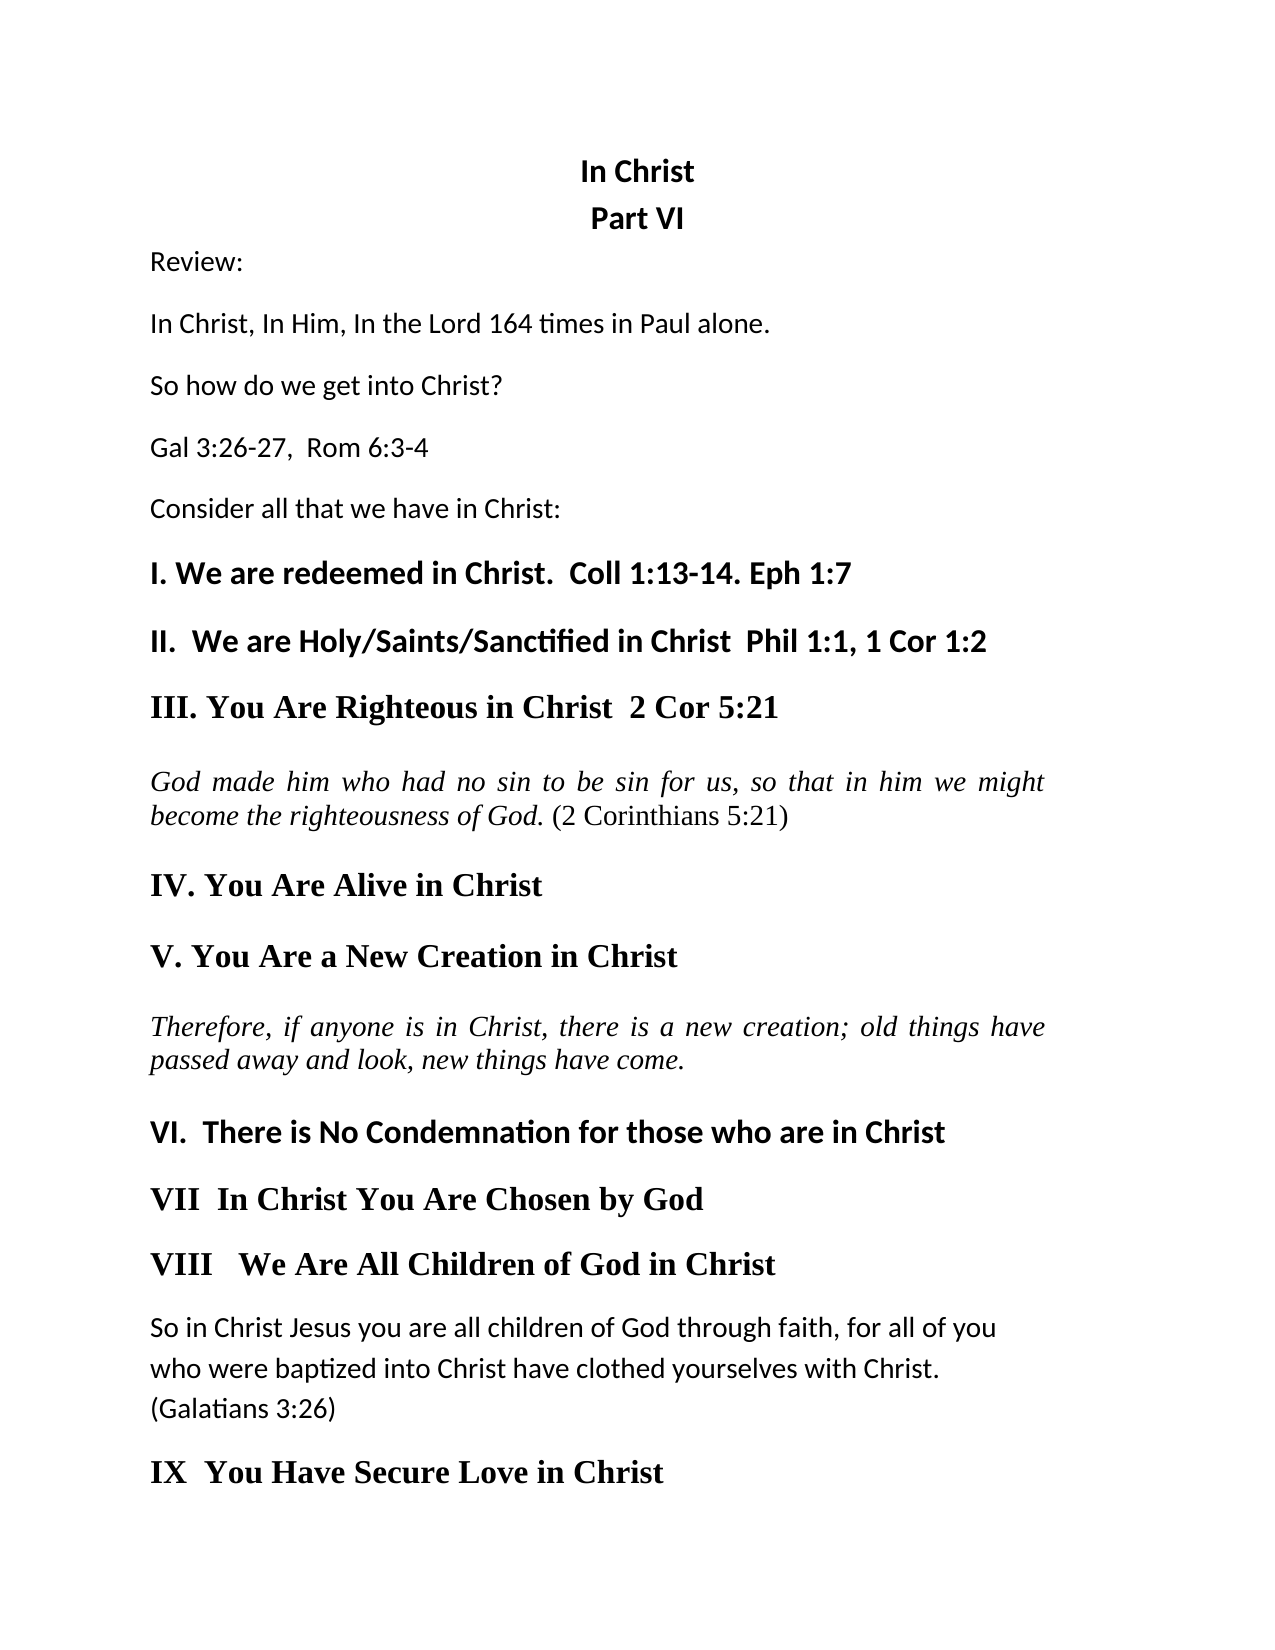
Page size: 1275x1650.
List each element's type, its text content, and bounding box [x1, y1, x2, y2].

text So how do we get into Christ? [150, 367, 1125, 403]
text VIII We Are All Children of God in Christ [150, 1244, 1125, 1282]
text Consider all that we have in Christ: [150, 491, 1125, 526]
text III. You Are Righteous in Christ 2 Cor 5:21 [150, 688, 1125, 726]
text V. You Are a New Creation in Christ [150, 937, 1125, 975]
text VI. There is No Condemnation for those who are in Christ [150, 1111, 1125, 1152]
text IX You Have Secure Love in Christ [150, 1452, 1125, 1491]
text VII In Christ You Are Chosen by God [150, 1179, 1125, 1217]
text Therefore, if anyone is in Christ, there is a new creation; old things have passed away and look, new things have come. [150, 1009, 1050, 1076]
text Part VI [150, 197, 1125, 237]
text So in Christ Jesus you are all children of God through faith, for all of you who were baptized into Christ have clothed yourselves with Christ. (Galatians 3:26) [150, 1309, 1050, 1426]
text IV. You Are Alive in Christ [150, 865, 1125, 903]
text Gal 3:26-27, Rom 6:3-4 [150, 429, 1125, 464]
text I. We are redeemed in Christ. Coll 1:13-14. Eph 1:7 [150, 552, 1125, 593]
text God made him who had no sin to be sin for us, so that in him we might become the righteousness of God. (2 Corinthians 5:21) [150, 764, 1050, 831]
text Review: [150, 243, 1125, 279]
text II. We are Holy/Saints/Sanctified in Christ Phil 1:1, 1 Cor 1:2 [150, 620, 1125, 661]
text In Christ [150, 150, 1125, 191]
text In Christ, In Him, In the Lord 164 times in Paul alone. [150, 305, 1125, 341]
